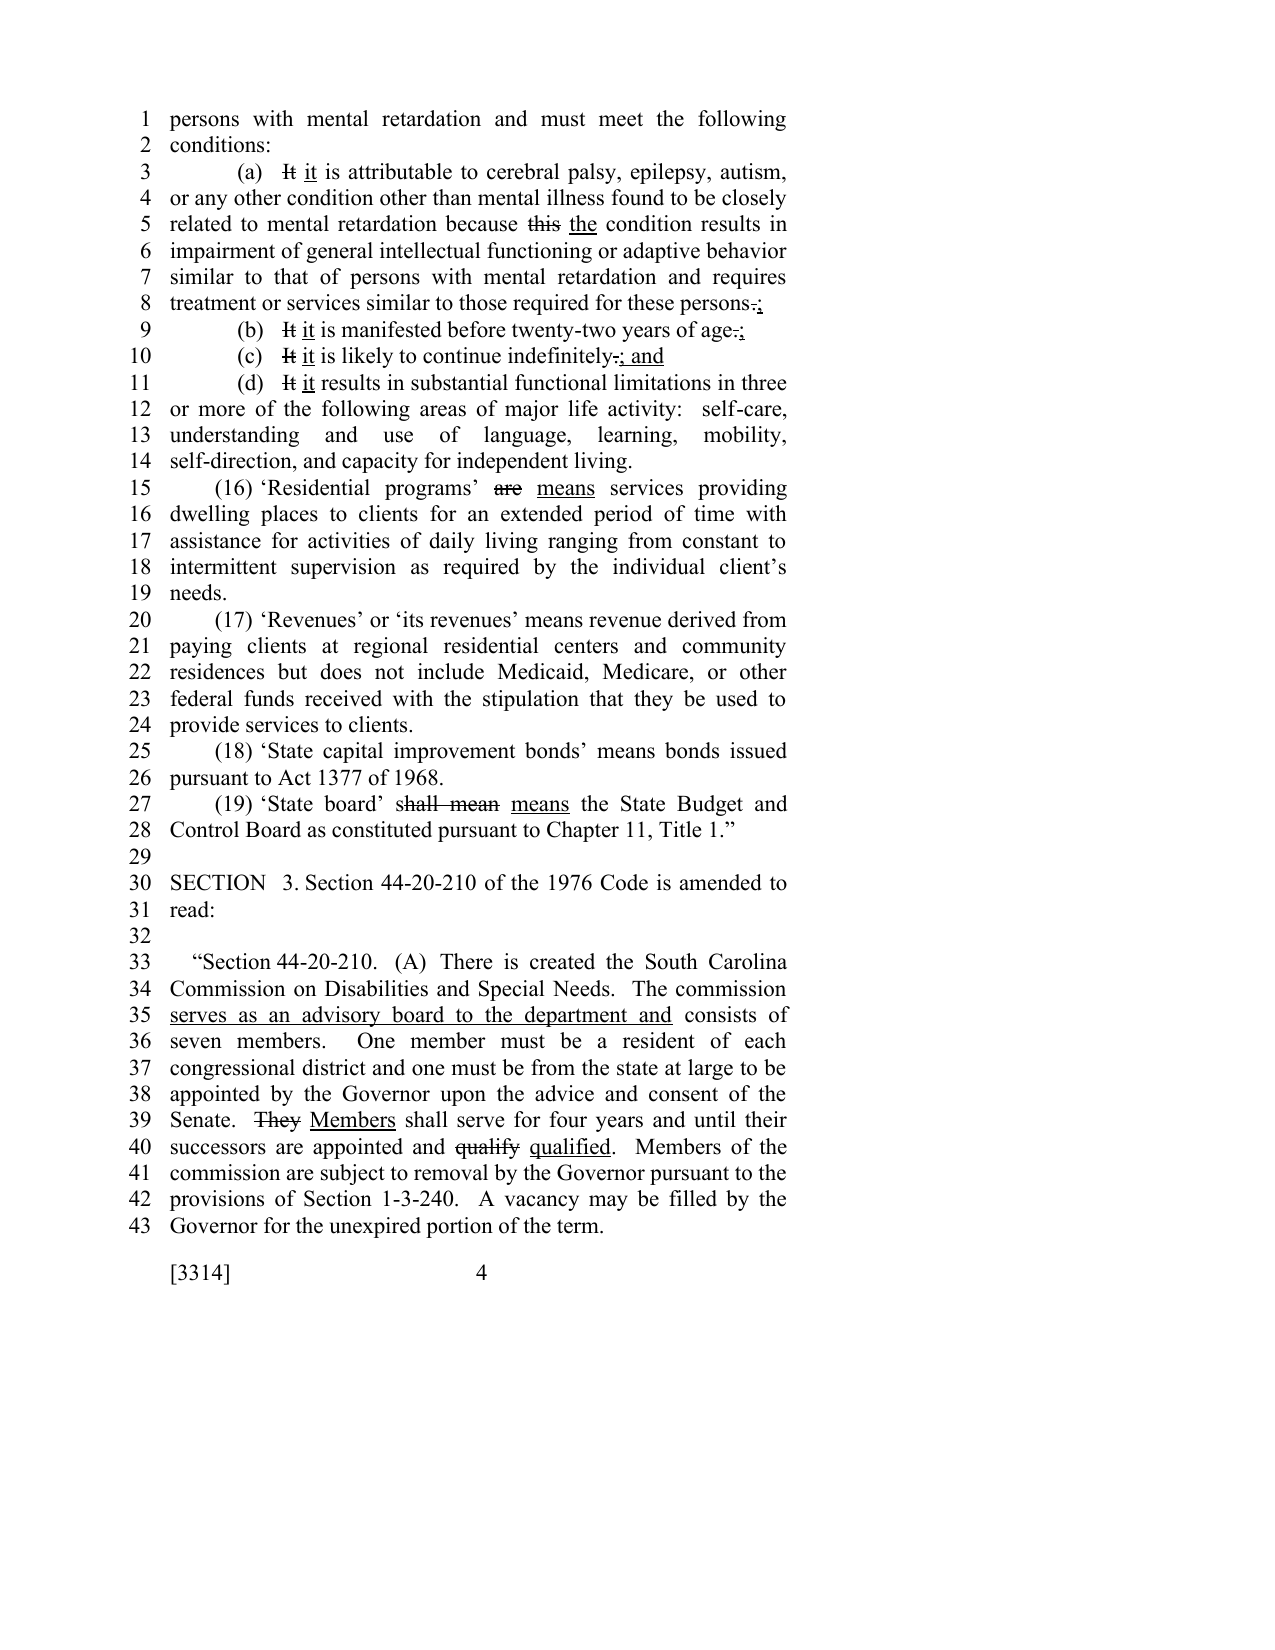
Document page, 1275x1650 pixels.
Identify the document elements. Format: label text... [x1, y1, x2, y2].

text SECTION 3. Section 44-20-210 of the 1976 Code is amended to read: [169, 869, 787, 922]
text (d) It it results in substantial functional limitations in three or more of the following areas of major life activity: self-care, understanding and use of language, learning, mobility, self-direction, and capacity for independent living. [169, 368, 787, 474]
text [169, 105, 787, 158]
text (18) ‘State capital improvement bonds’ means bonds issued pursuant to Act 1377 of 1968. [169, 737, 787, 790]
text (a) It it is attributable to cerebral palsy, epilepsy, autism, or any other condition other than mental illness found to be closely related to mental retardation because this the condition results in impairment of general intellectual functioning or adaptive behavior similar to that of persons with mental retardation and requires treatment or services similar to those required for these persons.; [169, 158, 787, 316]
text (17) ‘Revenues’ or ‘its revenues’ means revenue derived from paying clients at regional residential centers and community residences but does not include Medicaid, Medicare, or other federal funds received with the stipulation that they be used to provide services to clients. [169, 606, 787, 737]
text (19) ‘State board’ shall mean means the State Budget and Control Board as constituted pursuant to Chapter 11, Title 1.” [169, 790, 787, 843]
text (16) ‘Residential programs’ are means services providing dwelling places to clients for an extended period of time with assistance for activities of daily living ranging from constant to intermittent supervision as required by the individual client’s needs. [169, 474, 787, 606]
text “Section 44-20-210. (A) There is created the South Carolina Commission on Disabilities and Special Needs. The commission serves as an advisory board to the department and consists of seven members. One member must be a resident of each congressional district and one must be from the state at large to be appointed by the Governor upon the advice and consent of the Senate. They Members shall serve for four years and until their successors are appointed and qualify qualified. Members of the commission are subject to removal by the Governor pursuant to the provisions of Section 1-3-240. A vacancy may be filled by the Governor for the unexpired portion of the term. [169, 948, 787, 1238]
text (c) It it is likely to continue indefinitely.; and [169, 342, 787, 368]
text (b) It it is manifested before twenty-two years of age.; [169, 316, 787, 342]
